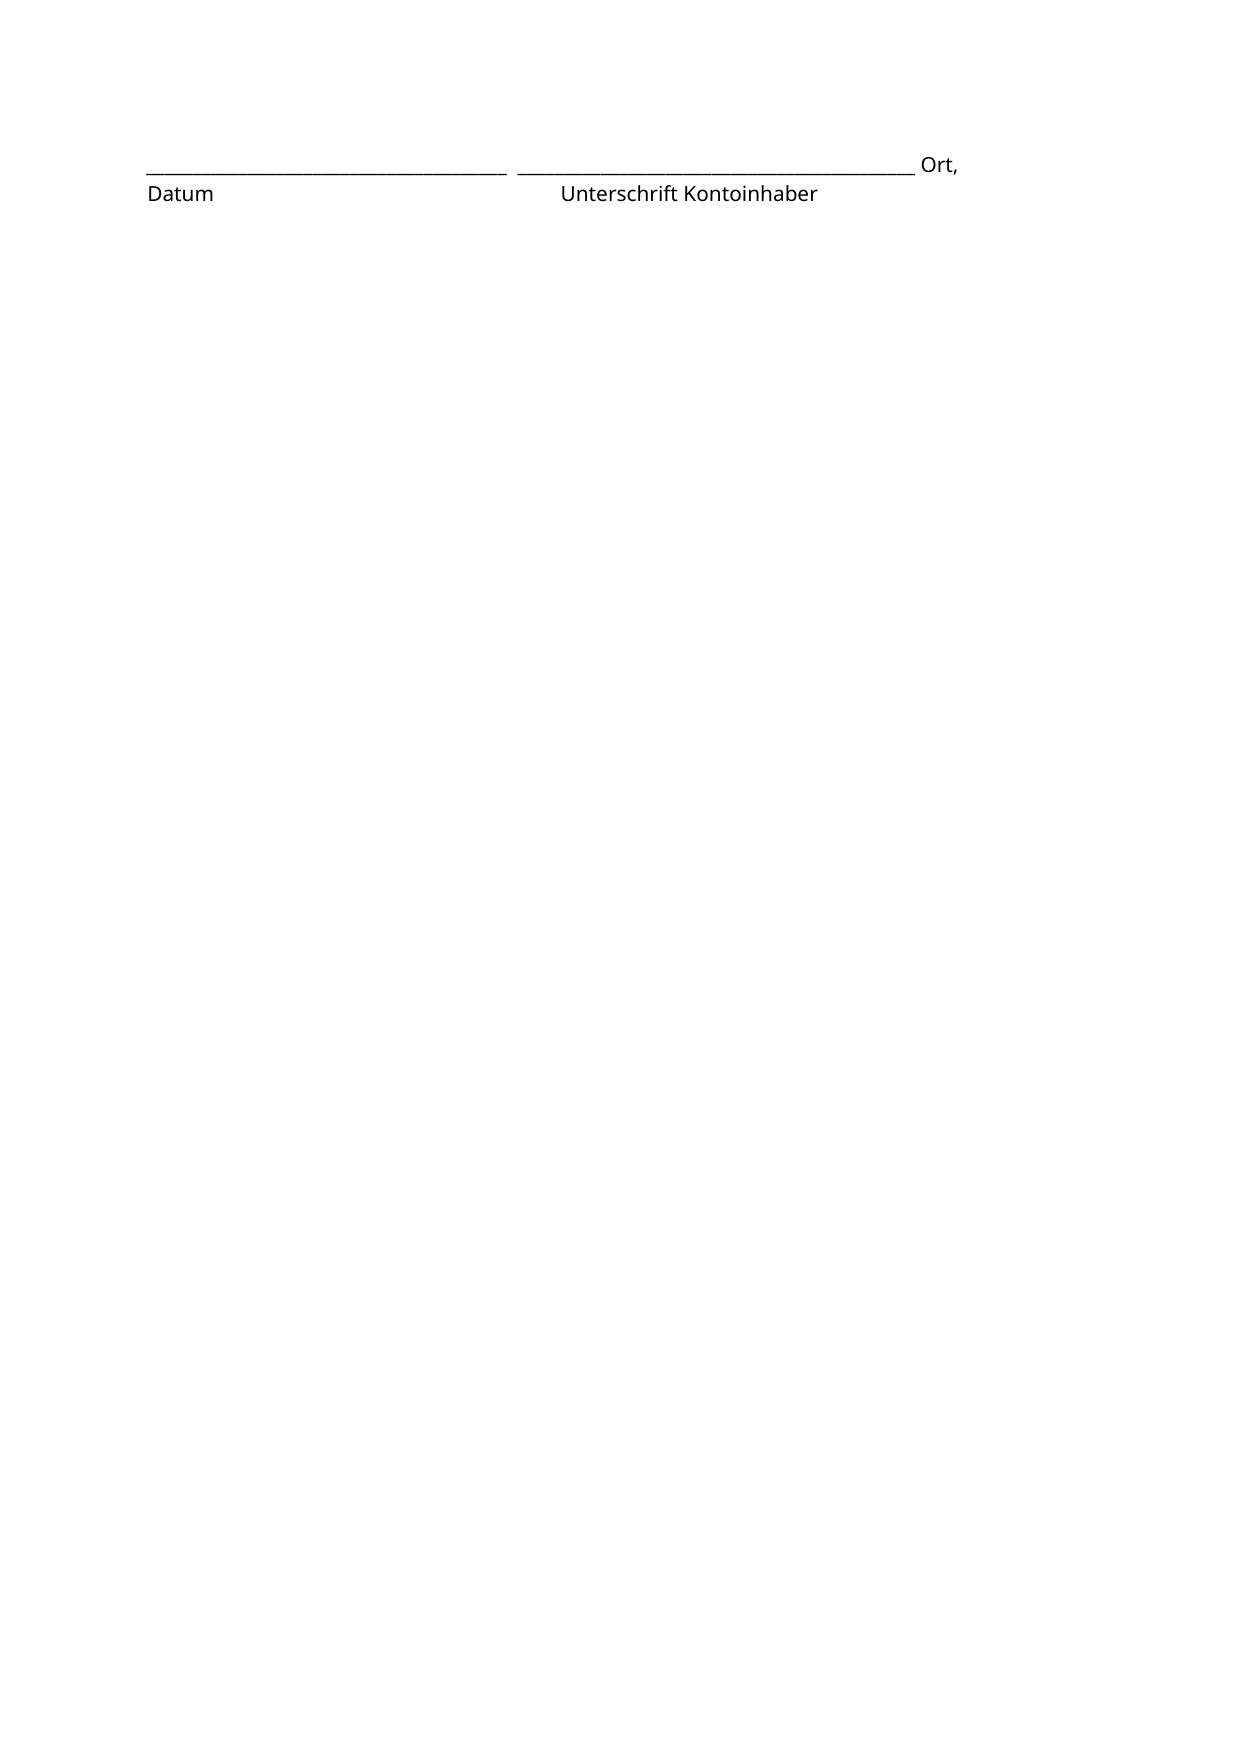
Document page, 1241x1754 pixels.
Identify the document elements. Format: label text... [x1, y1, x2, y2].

text _______________________________________ ___________________________________________ Ort, Datum Unterschrift Kontoinhaber [146, 150, 1025, 208]
